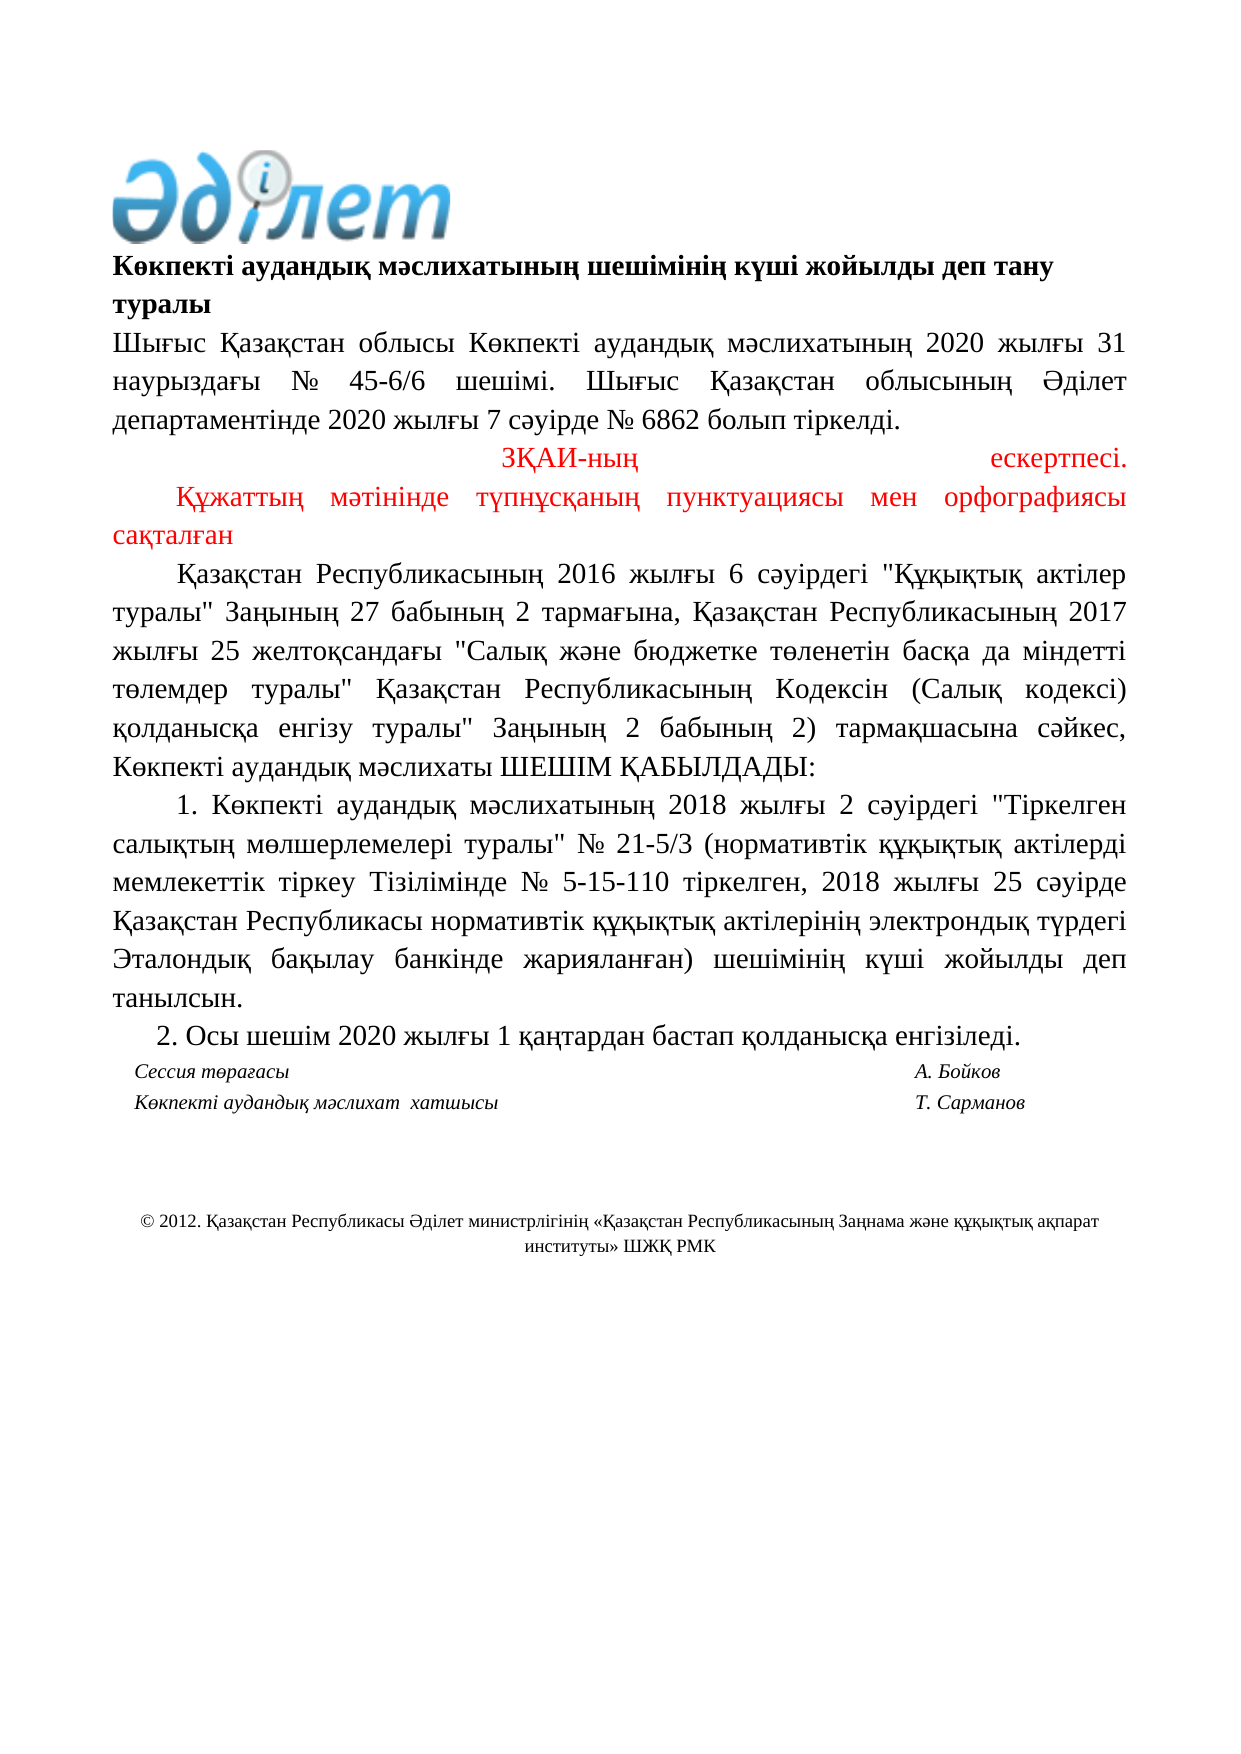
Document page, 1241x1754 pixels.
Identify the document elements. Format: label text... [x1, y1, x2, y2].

text © 2012. Қазақстан Республикасы Әділет министрлігінің «Қазақстан Республикасының Заңнама және құқықтық ақпарат институты» ШЖҚ РМК [112, 1210, 1128, 1256]
picture [112, 150, 451, 244]
table_header А. Бойков [913, 1057, 1240, 1088]
text 2. Осы шешім 2020 жылғы 1 қаңтардан бастап қолданысқа енгізіледі. [112, 1018, 1128, 1052]
table_cell Көкпекті аудандық мәслихат хатшысы [101, 1088, 913, 1119]
table_header Сессия төрағасы [101, 1057, 913, 1088]
table_cell Т. Сарманов [913, 1088, 1240, 1119]
text Шығыс Қазақстан облысы Көкпекті аудандық мәслихатының 2020 жылғы 31 наурыздағы № 45-6/6 шешімі. Шығыс Қазақстан облысының Әділет департаментінде 2020 жылғы 7 сәуірде № 6862 болып тіркелді. [112, 325, 1128, 435]
text 1. Көкпекті аудандық мәслихатының 2018 жылғы 2 сәуірдегі "Тіркелген салықтың мөлшерлемелері туралы" № 21-5/3 (нормативтік құқықтық актілерді мемлекеттік тіркеу Тізілімінде № 5-15-110 тіркелген, 2018 жылғы 25 сәуірде Қазақстан Республикасы нормативтік құқықтық актілерінің электрондық түрдегі Эталондық бақылау банкінде жарияланған) шешімінің күші жойылды деп танылсын. [112, 787, 1128, 1013]
text ЗҚАИ-ның ескертпесі. Құжаттың мәтінінде түпнұсқаның пунктуациясы мен орфографиясы сақталған [112, 440, 1128, 551]
text Көкпекті аудандық мәслихатының шешімінің күші жойылды деп тану туралы [112, 248, 1128, 320]
text Қазақстан Республикасының 2016 жылғы 6 сәуірдегі "Құқықтық актілер туралы" Заңының 27 бабының 2 тармағына, Қазақстан Республикасының 2017 жылғы 25 желтоқсандағы "Салық және бюджетке төленетін басқа да міндетті төлемдер туралы" Қазақстан Республикасының Кодексін (Салық кодексі) қолданысқа енгізу туралы" Заңының 2 бабының 2) тармақшасына сәйкес, Көкпекті аудандық мәслихаты ШЕШІМ ҚАБЫЛДАДЫ: [112, 556, 1128, 782]
